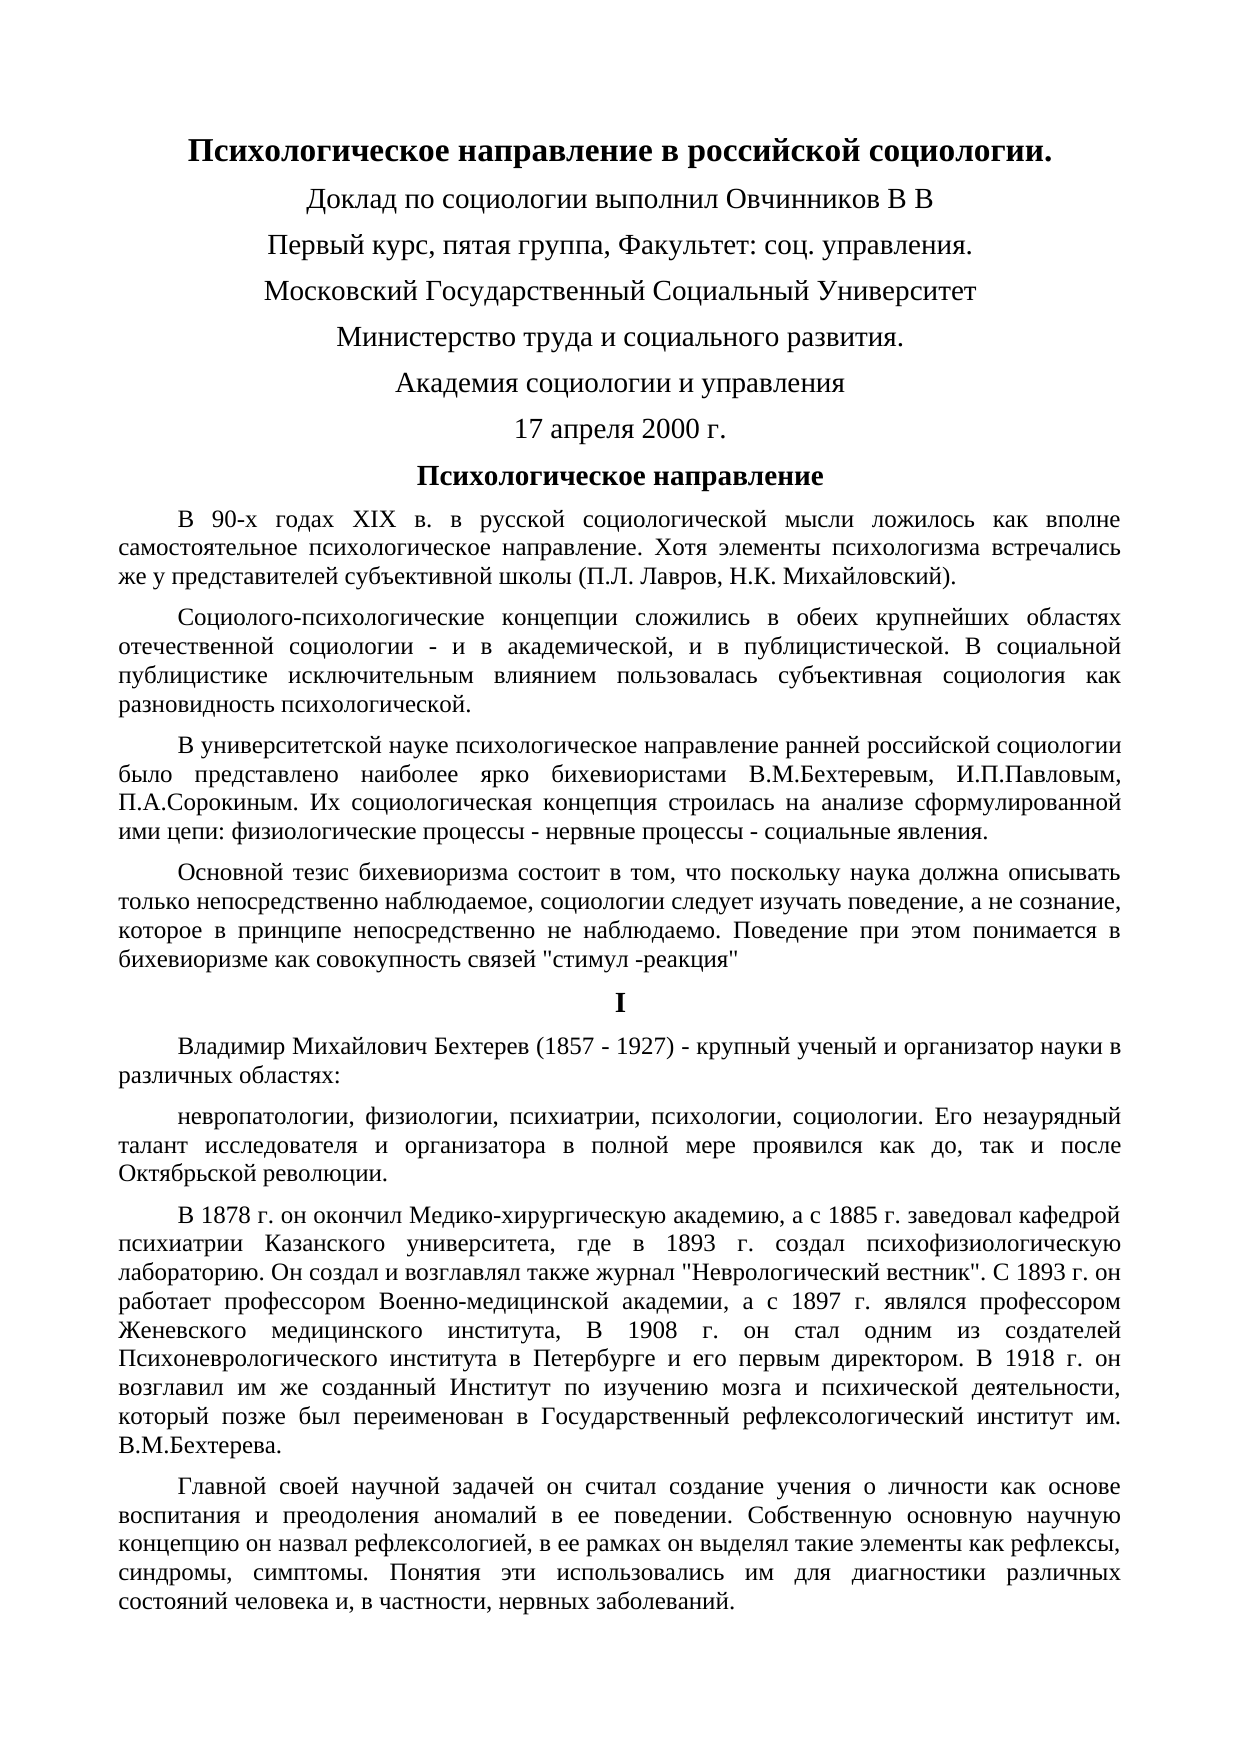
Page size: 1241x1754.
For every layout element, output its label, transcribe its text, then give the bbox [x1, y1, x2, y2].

text В университетской науке психологическое направление ранней российской социологии было представлено наиболее ярко бихевиористами В.М.Бехтеревым, И.П.Павловым, П.А.Сорокиным. Их социологическая концепция строилась на анализе сформулированной ими цепи: физиологические процессы - нервные процессы - социальные явления. [118, 730, 1122, 845]
text Доклад по социологии выполнил Овчинников В В [118, 181, 1122, 215]
text Академия социологии и управления [118, 366, 1122, 399]
text 17 апреля 2000 г. [118, 412, 1122, 445]
text Московский Государственный Социальный Университет [118, 273, 1122, 307]
text Министерство труда и социального развития. [118, 319, 1122, 353]
text I [118, 985, 1122, 1018]
text Владимир Михайлович Бехтерев (1857 - 1927) - крупный ученый и организатор науки в различных областях: [118, 1031, 1122, 1088]
text невропатологии, физиологии, психиатрии, психологии, социологии. Его незаурядный талант исследователя и организатора в полной мере проявился как до, так и после Октябрьской революции. [118, 1101, 1122, 1187]
text Главной своей научной задачей он считал создание учения о личности как основе воспитания и преодоления аномалий в ее поведении. Собственную основную научную концепцию он назвал рефлексологией, в ее рамках он выделял такие элементы как рефлексы, синдромы, симптомы. Понятия эти использовались им для диагностики различных состояний человека и, в частности, нервных заболеваний. [118, 1471, 1122, 1615]
text Психологическое направление в российской социологии. [118, 131, 1122, 169]
text В 1878 г. он окончил Медико-хирургическую академию, а с 1885 г. заведовал кафедрой психиатрии Казанского университета, где в 1893 г. создал психофизиологическую лабораторию. Он создал и возглавлял также журнал "Неврологический вестник". С 1893 г. он работает профессором Военно-медицинской академии, а с 1897 г. являлся профессором Женевского медицинского института, В 1908 г. он стал одним из создателей Психоневрологического института в Петербурге и его первым директором. В 1918 г. он возглавил им же созданный Институт по изучению мозга и психической деятельности, который позже был переименован в Государственный рефлексологический институт им. В.М.Бехтерева. [118, 1200, 1122, 1458]
text Психологическое направление [118, 458, 1122, 491]
text Социолого-психологические концепции сложились в обеих крупнейших областях отечественной социологии - и в академической, и в публицистической. В социальной публицистике исключительным влиянием пользовалась субъективная социология как разновидность психологической. [118, 602, 1122, 717]
text Основной тезис бихевиоризма состоит в том, что поскольку наука должна описывать только непосредственно наблюдаемое, социологии следует изучать поведение, а не сознание, которое в принципе непосредственно не наблюдаемо. Поведение при этом понимается в бихевиоризме как совокупность связей "стимул -реакция" [118, 857, 1122, 972]
text Первый курс, пятая группа, Факультет: соц. управления. [118, 227, 1122, 261]
text В 90-х годах XIX в. в русской социологической мысли ложилось как вполне самостоятельное психологическое направление. Хотя элементы психологизма встречались же у представителей субъективной школы (П.Л. Лавров, Н.К. Михайловский). [118, 504, 1122, 590]
